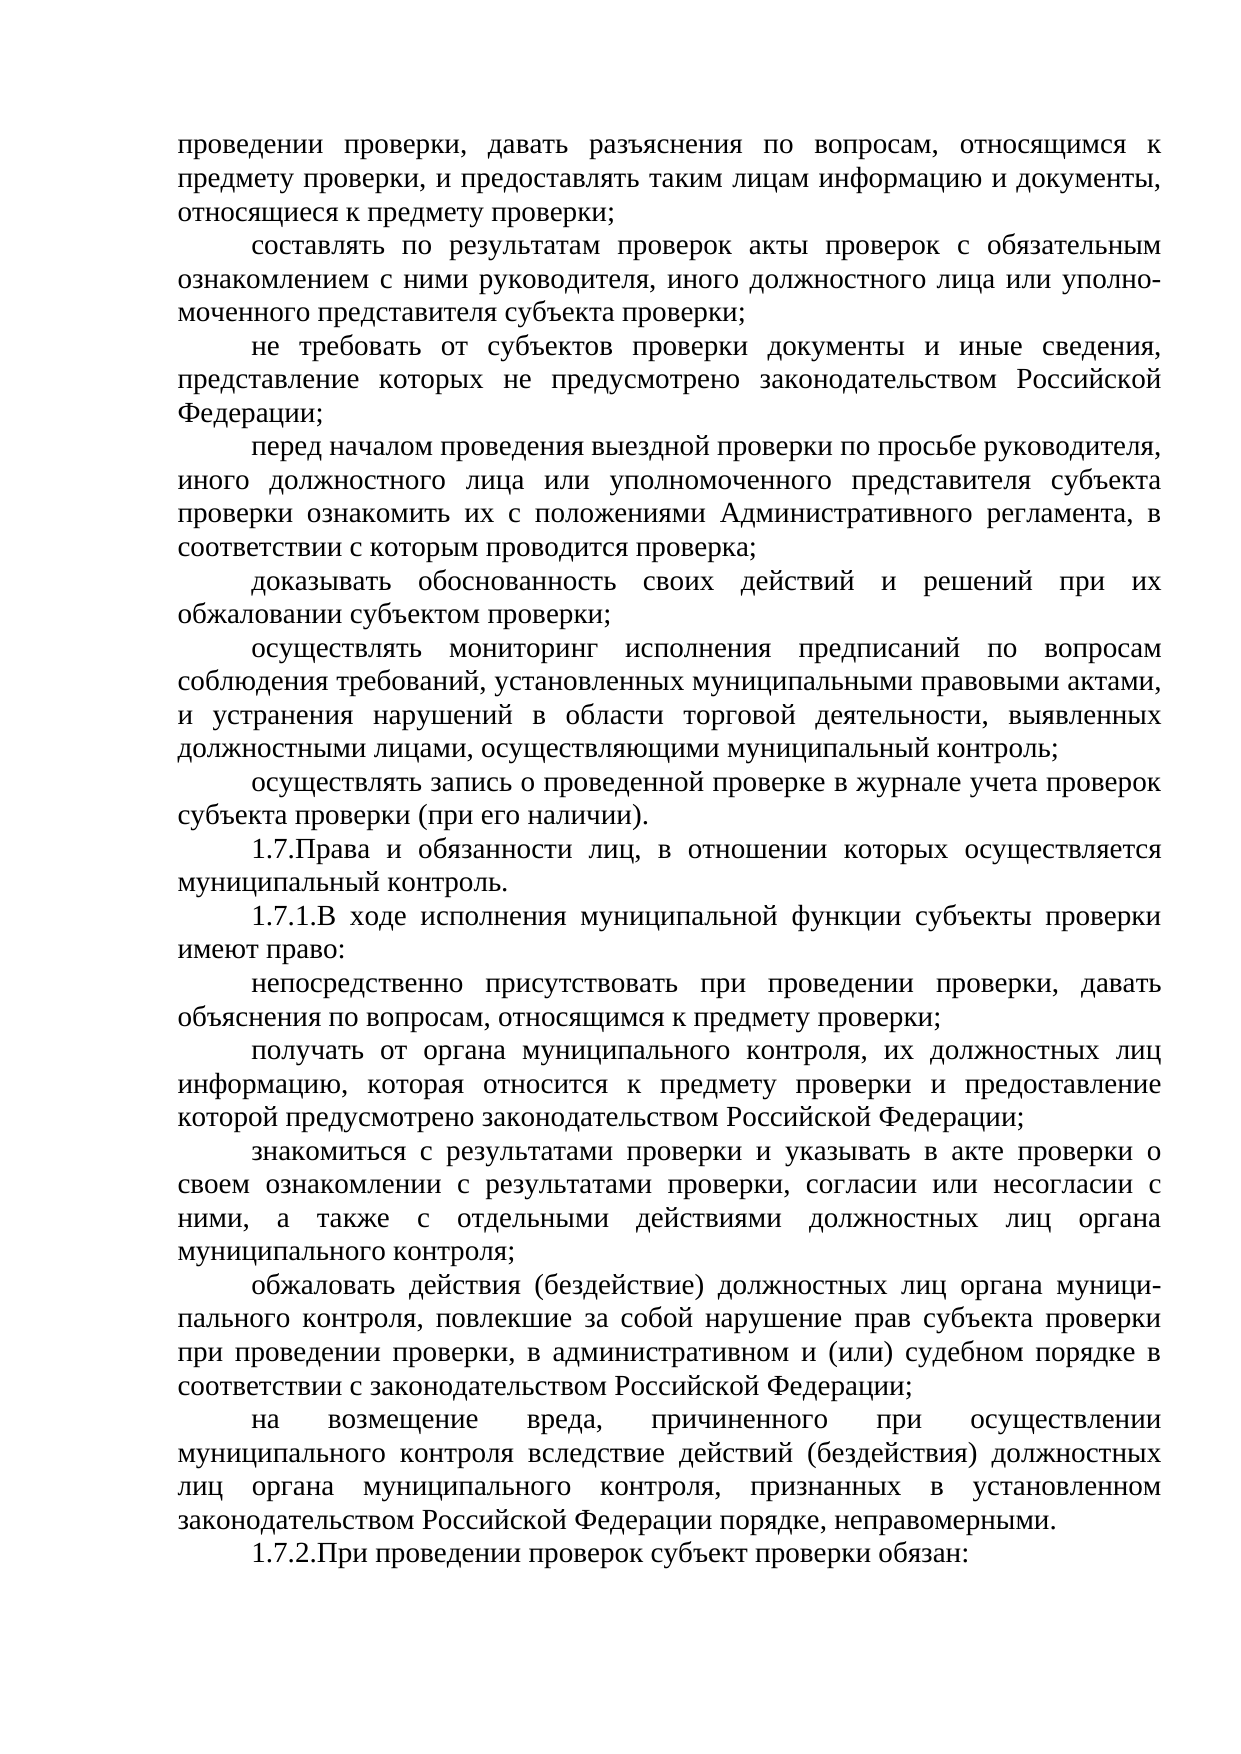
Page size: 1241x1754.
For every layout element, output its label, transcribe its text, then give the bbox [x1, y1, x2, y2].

text знакомиться с результатами проверки и указывать в акте проверки о своем ознакомлении с результатами проверки, согласии или несогласии с ними, а также с отдельными действиями должностных лиц органа муниципального контроля; [177, 1133, 1162, 1267]
text перед началом проведения выездной проверки по просьбе руководителя, иного должностного лица или уполномоченного представителя субъекта проверки ознакомить их с положениями Административного регламента, в соответствии с которым проводится проверка; [177, 428, 1162, 563]
text осуществлять запись о проведенной проверке в журнале учета проверок субъекта проверки (при его наличии). [177, 764, 1162, 831]
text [177, 127, 1162, 227]
text осуществлять мониторинг исполнения предписаний по вопросам соблюдения требований, установленных муниципальными правовыми актами, и устранения нарушений в области торговой деятельности, выявленных должностными лицами, осуществляющими муниципальный контроль; [177, 630, 1162, 764]
text 1.7.2.При проведении проверок субъект проверки обязан: [177, 1535, 1162, 1569]
text не требовать от субъектов проверки документы и иные сведения, представление которых не предусмотрено законодательством Российской Федерации; [177, 328, 1162, 428]
text доказывать обоснованность своих действий и решений при их обжаловании субъектом проверки; [177, 563, 1162, 630]
text получать от органа муниципального контроля, их должностных лиц информацию, которая относится к предмету проверки и предоставление которой предусмотрено законодательством Российской Федерации; [177, 1032, 1162, 1133]
text составлять по результатам проверок акты проверок с обязательным ознакомлением с ними руководителя, иного должностного лица или уполно-моченного представителя субъекта проверки; [177, 227, 1162, 328]
text 1.7.Права и обязанности лиц, в отношении которых осуществляется муниципальный контроль. [177, 831, 1162, 898]
text обжаловать действия (бездействие) должностных лиц органа муници-пального контроля, повлекшие за собой нарушение прав субъекта проверки при проведении проверки, в административном и (или) судебном порядке в соответствии с законодательством Российской Федерации; [177, 1267, 1162, 1401]
text непосредственно присутствовать при проведении проверки, давать объяснения по вопросам, относящимся к предмету проверки; [177, 965, 1162, 1032]
text 1.7.1.В ходе исполнения муниципальной функции субъекты проверки имеют право: [177, 898, 1162, 965]
text на возмещение вреда, причиненного при осуществлении муниципального контроля вследствие действий (бездействия) должностных лиц органа муниципального контроля, признанных в установленном законодательством Российской Федерации порядке, неправомерными. [177, 1401, 1162, 1535]
